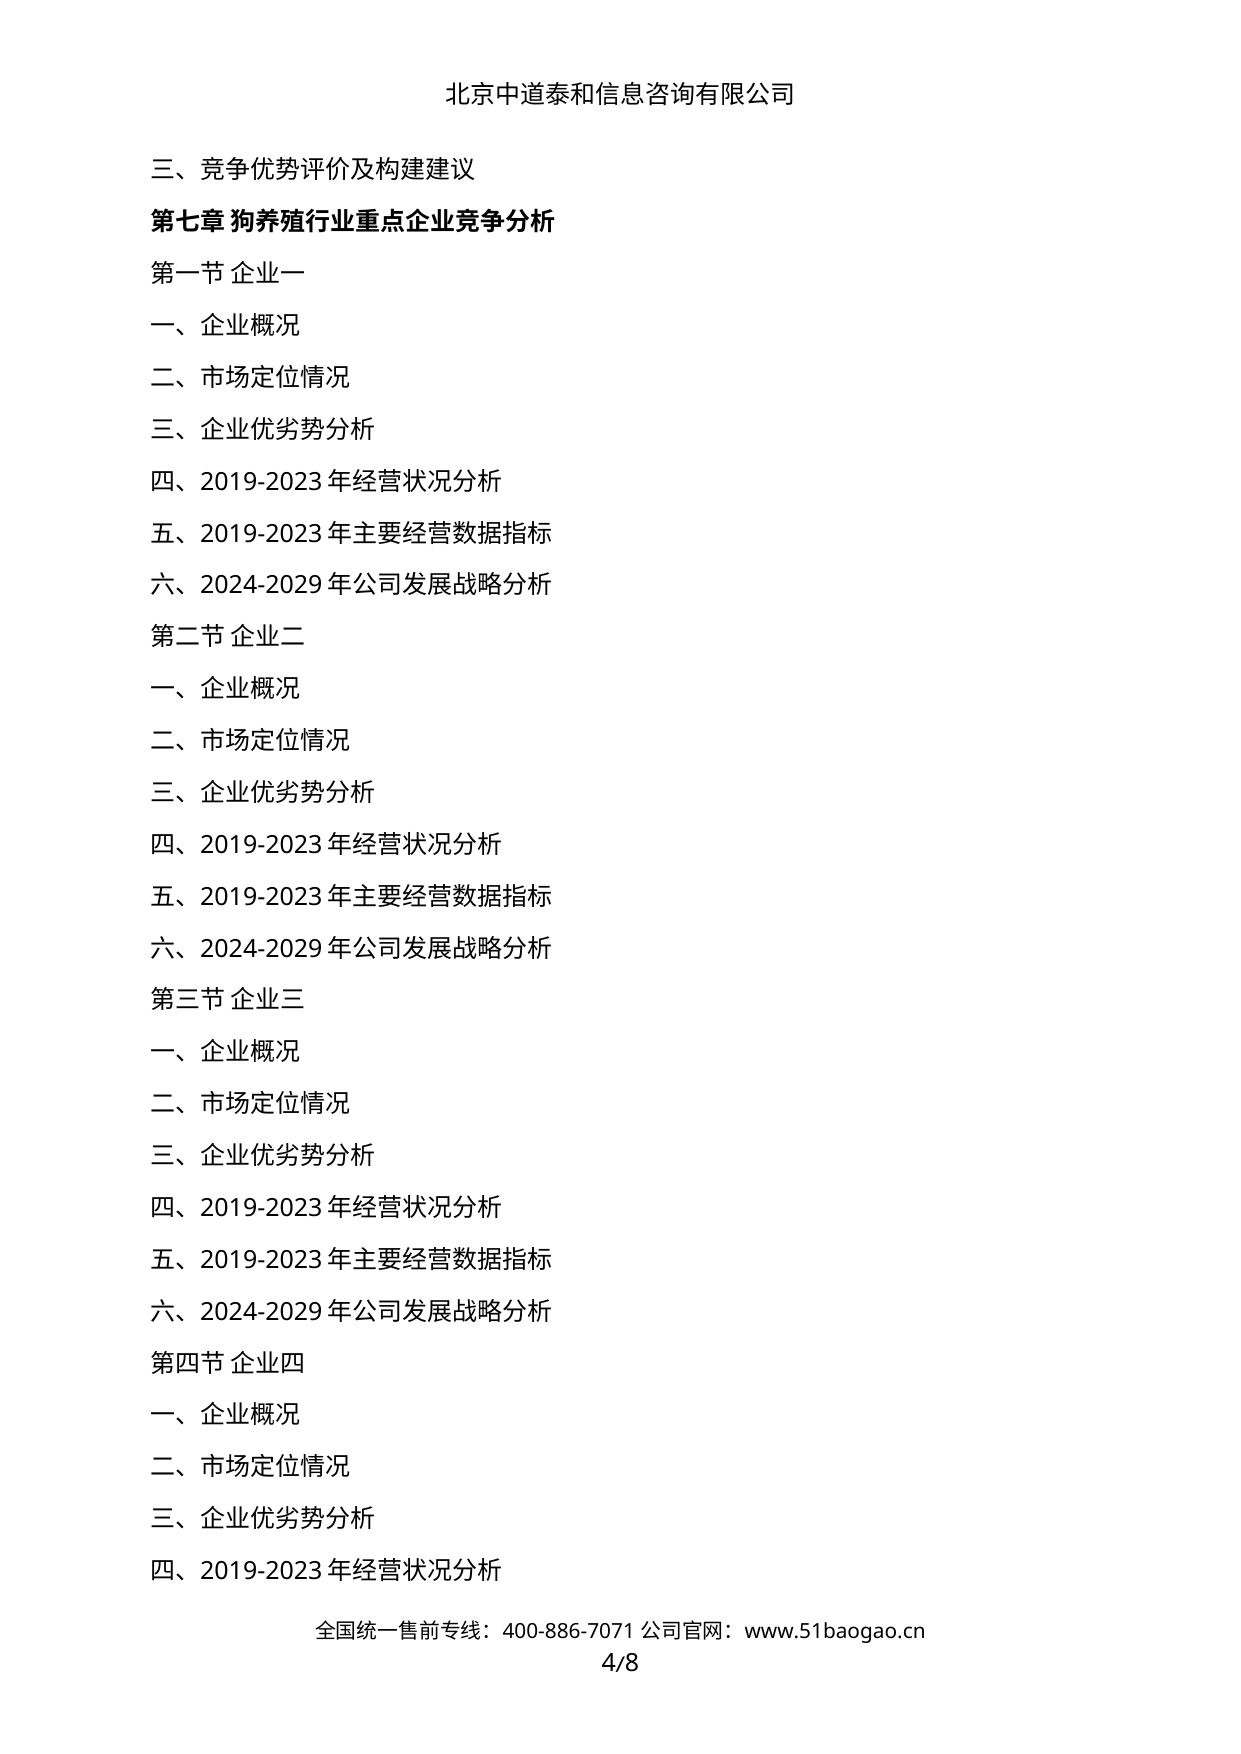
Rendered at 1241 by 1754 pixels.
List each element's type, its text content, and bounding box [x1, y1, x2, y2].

text 第四节 企业四 [150, 1343, 1090, 1379]
text 第七章 狗养殖行业重点企业竞争分析 [150, 202, 1090, 238]
text 三、企业优劣势分析 [150, 1499, 1090, 1535]
text 四、2019-2023年经营状况分析 [150, 1551, 1090, 1587]
text 一、企业概况 [150, 306, 1090, 342]
text 二、市场定位情况 [150, 357, 1090, 394]
text 二、市场定位情况 [150, 721, 1090, 757]
text 四、2019-2023年经营状况分析 [150, 461, 1090, 497]
text 四、2019-2023年经营状况分析 [150, 824, 1090, 861]
text 第一节 企业一 [150, 254, 1090, 290]
text 第二节 企业二 [150, 617, 1090, 653]
text 三、竞争优势评价及构建建议 [150, 150, 1090, 186]
text 一、企业概况 [150, 1395, 1090, 1431]
text 四、2019-2023年经营状况分析 [150, 1187, 1090, 1224]
text 二、市场定位情况 [150, 1447, 1090, 1483]
text 六、2024-2029年公司发展战略分析 [150, 565, 1090, 601]
text 五、2019-2023年主要经营数据指标 [150, 1239, 1090, 1276]
text 三、企业优劣势分析 [150, 1136, 1090, 1172]
text 二、市场定位情况 [150, 1084, 1090, 1120]
text 一、企业概况 [150, 669, 1090, 705]
text 第三节 企业三 [150, 980, 1090, 1016]
text 三、企业优劣势分析 [150, 772, 1090, 809]
text 三、企业优劣势分析 [150, 409, 1090, 446]
text 六、2024-2029年公司发展战略分析 [150, 928, 1090, 964]
text 六、2024-2029年公司发展战略分析 [150, 1291, 1090, 1327]
text 五、2019-2023年主要经营数据指标 [150, 876, 1090, 912]
text 五、2019-2023年主要经营数据指标 [150, 513, 1090, 549]
text 一、企业概况 [150, 1032, 1090, 1068]
